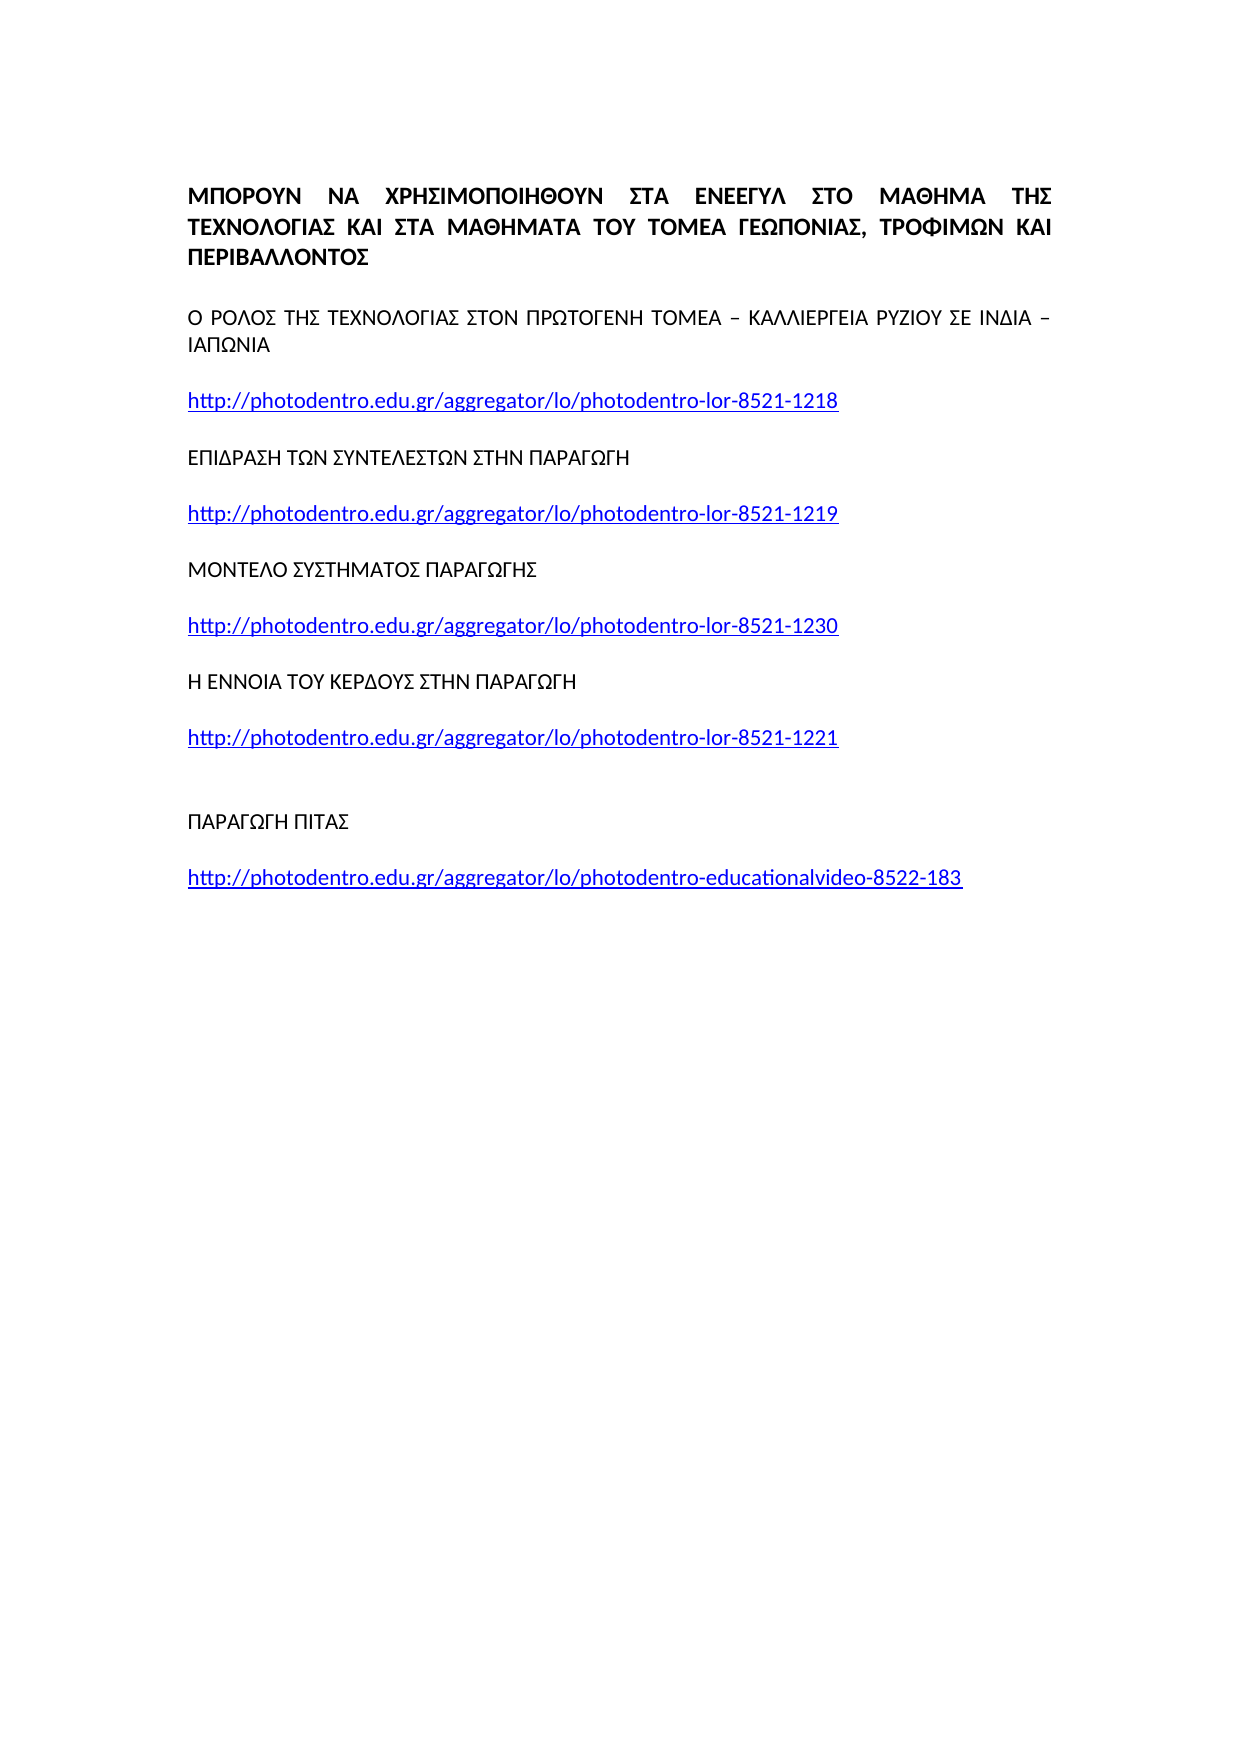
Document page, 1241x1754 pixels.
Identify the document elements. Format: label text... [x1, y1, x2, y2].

text ΕΠΙΔΡΑΣΗ ΤΩΝ ΣΥΝΤΕΛΕΣΤΩΝ ΣΤΗΝ ΠΑΡΑΓΩΓΗ [187, 443, 1053, 471]
text Ο ΡΟΛΟΣ ΤΗΣ ΤΕΧΝΟΛΟΓΙΑΣ ΣΤΟΝ ΠΡΩΤΟΓΕΝΗ ΤΟΜΕΑ – ΚΑΛΛΙΕΡΓΕΙΑ ΡΥΖΙΟΥ ΣΕ ΙΝΔΙΑ – ΙΑΠΩΝΙΑ [187, 303, 1053, 359]
text http://photodentro.edu.gr/aggregator/lo/photodentro-lor-8521-1219 [187, 499, 1053, 527]
text http://photodentro.edu.gr/aggregator/lo/photodentro-lor-8521-1221 [187, 723, 1053, 751]
text http://photodentro.edu.gr/aggregator/lo/photodentro-lor-8521-1230 [187, 611, 1053, 639]
text http://photodentro.edu.gr/aggregator/lo/photodentro-lor-8521-1218 [187, 387, 1053, 415]
text ΜΟΝΤΕΛΟ ΣΥΣΤΗΜΑΤΟΣ ΠΑΡΑΓΩΓΗΣ [187, 555, 1053, 583]
text Η ΕΝΝΟΙΑ ΤΟΥ ΚΕΡΔΟΥΣ ΣΤΗΝ ΠΑΡΑΓΩΓΗ [187, 667, 1053, 695]
text ΜΠΟΡΟΥΝ ΝΑ ΧΡΗΣΙΜΟΠΟΙΗΘΟΥΝ ΣΤΑ ΕΝΕΕΓΥΛ ΣΤΟ ΜΑΘΗΜΑ ΤΗΣ ΤΕΧΝΟΛΟΓΙΑΣ ΚΑΙ ΣΤΑ ΜΑΘΗΜΑΤΑ ΤΟΥ ΤΟΜΕΑ ΓΕΩΠΟΝΙΑΣ, ΤΡΟΦΙΜΩΝ ΚΑΙ ΠΕΡΙΒΑΛΛΟΝΤΟΣ [187, 181, 1053, 272]
text ΠΑΡΑΓΩΓΗ ΠΙΤΑΣ [187, 807, 1053, 835]
text http://photodentro.edu.gr/aggregator/lo/photodentro-educationalvideo-8522-183 [187, 863, 1053, 891]
